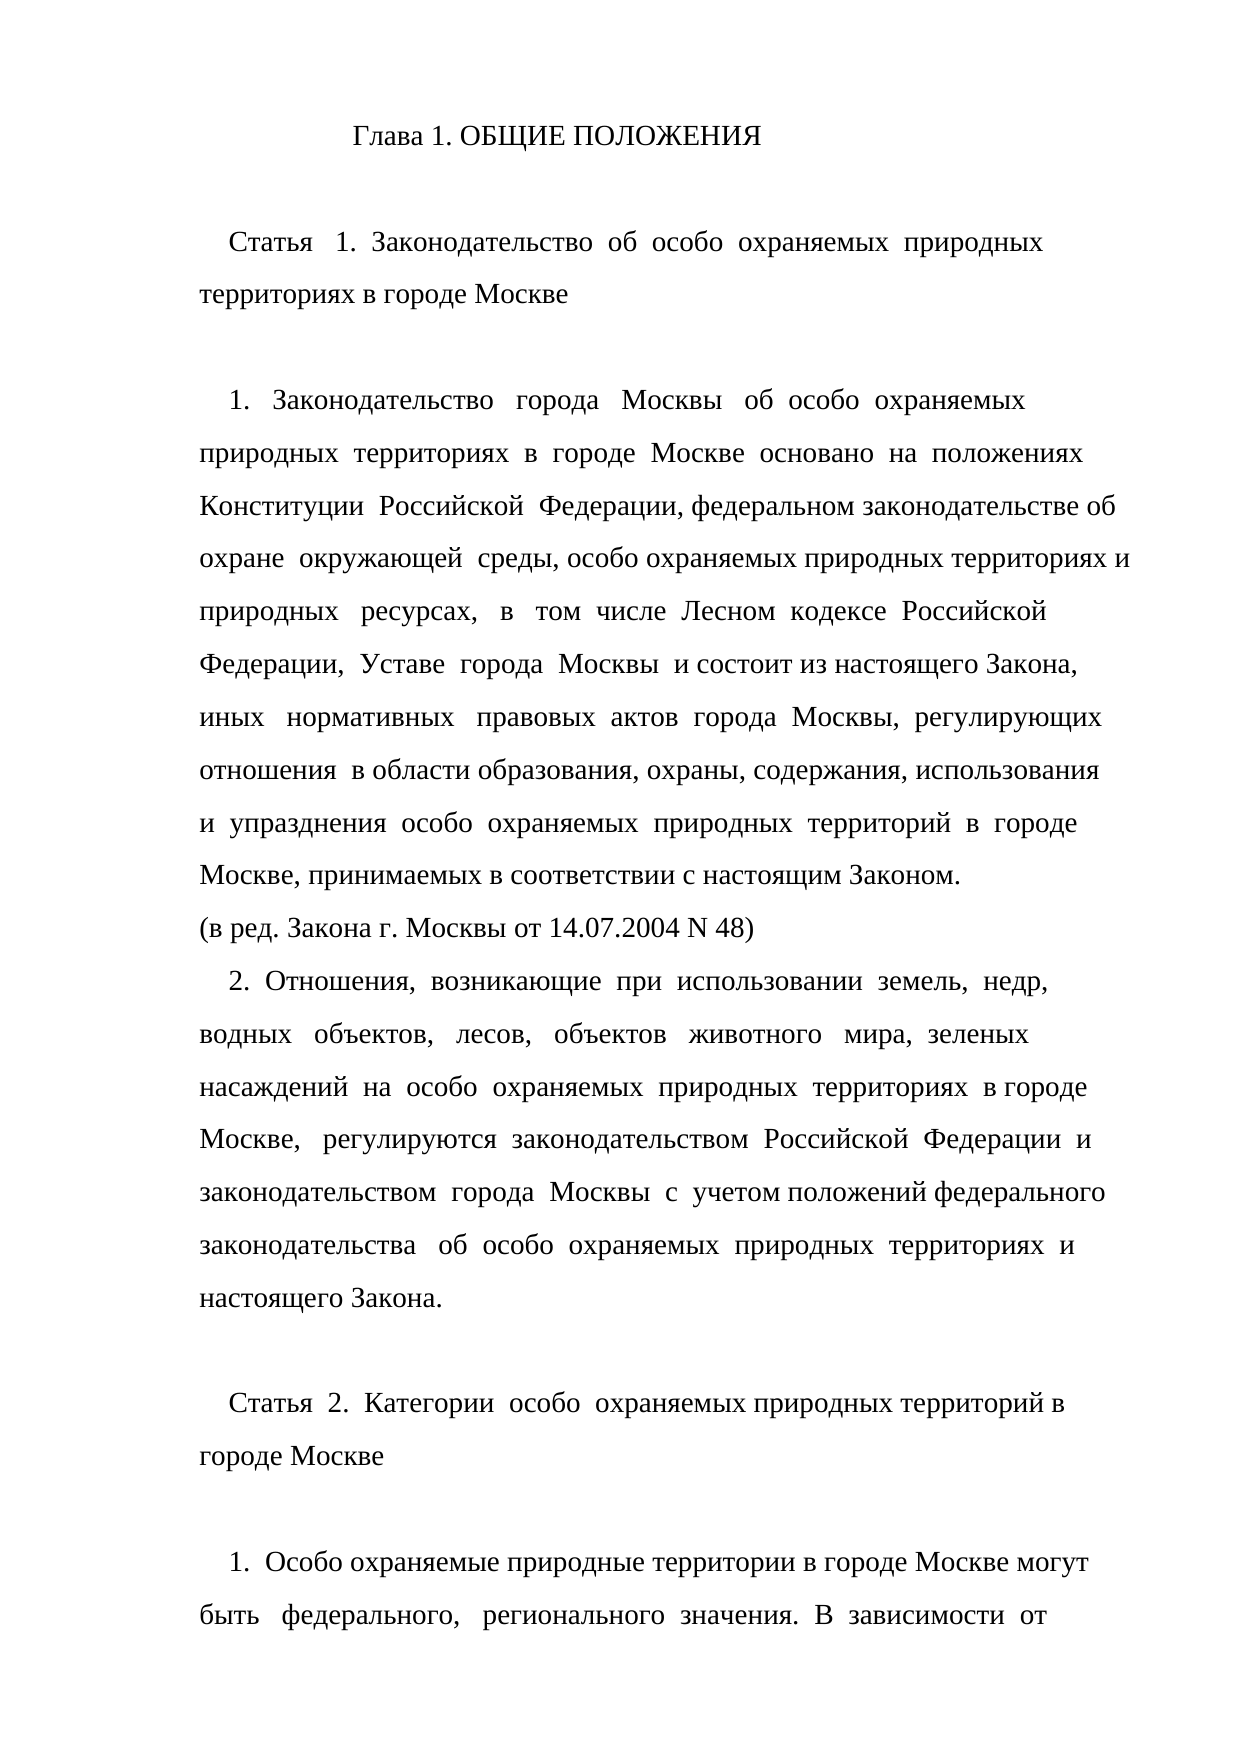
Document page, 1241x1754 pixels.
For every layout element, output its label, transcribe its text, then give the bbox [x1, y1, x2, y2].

text иных нормативных правовых актов города Москвы, регулирующих [177, 699, 1152, 733]
text насаждений на особо охраняемых природных территориях в городе [177, 1069, 1152, 1102]
text Москве, регулируются законодательством Российской Федерации и [177, 1122, 1152, 1155]
text (в ред. Закона г. Москвы от 14.07.2004 N 48) [177, 910, 1152, 944]
text 1. Особо охраняемые природные территории в городе Москве могут [177, 1544, 1152, 1578]
text 2. Отношения, возникающие при использовании земель, недр, [177, 963, 1152, 997]
text настоящего Закона. [177, 1280, 1152, 1313]
text охране окружающей среды, особо охраняемых природных территориях и [177, 541, 1152, 574]
text Глава 1. ОБЩИЕ ПОЛОЖЕНИЯ [177, 118, 1152, 152]
text территориях в городе Москве [177, 277, 1152, 310]
text водных объектов, лесов, объектов животного мира, зеленых [177, 1016, 1152, 1049]
text природных ресурсах, в том числе Лесном кодексе Российской [177, 593, 1152, 627]
text законодательством города Москвы с учетом положений федерального [177, 1174, 1152, 1208]
text природных территориях в городе Москве основано на положениях [177, 435, 1152, 468]
text Федерации, Уставе города Москвы и состоит из настоящего Закона, [177, 646, 1152, 680]
text Статья 2. Категории особо охраняемых природных территорий в [177, 1386, 1152, 1419]
text и упразднения особо охраняемых природных территорий в городе [177, 805, 1152, 838]
text отношения в области образования, охраны, содержания, использования [177, 752, 1152, 785]
text Конституции Российской Федерации, федеральном законодательстве об [177, 488, 1152, 521]
text законодательства об особо охраняемых природных территориях и [177, 1227, 1152, 1261]
text городе Москве [177, 1438, 1152, 1472]
text Москве, принимаемых в соответствии с настоящим Законом. [177, 857, 1152, 891]
text Статья 1. Законодательство об особо охраняемых природных [177, 224, 1152, 257]
text быть федерального, регионального значения. В зависимости от [177, 1597, 1152, 1630]
text 1. Законодательство города Москвы об особо охраняемых [177, 382, 1152, 416]
